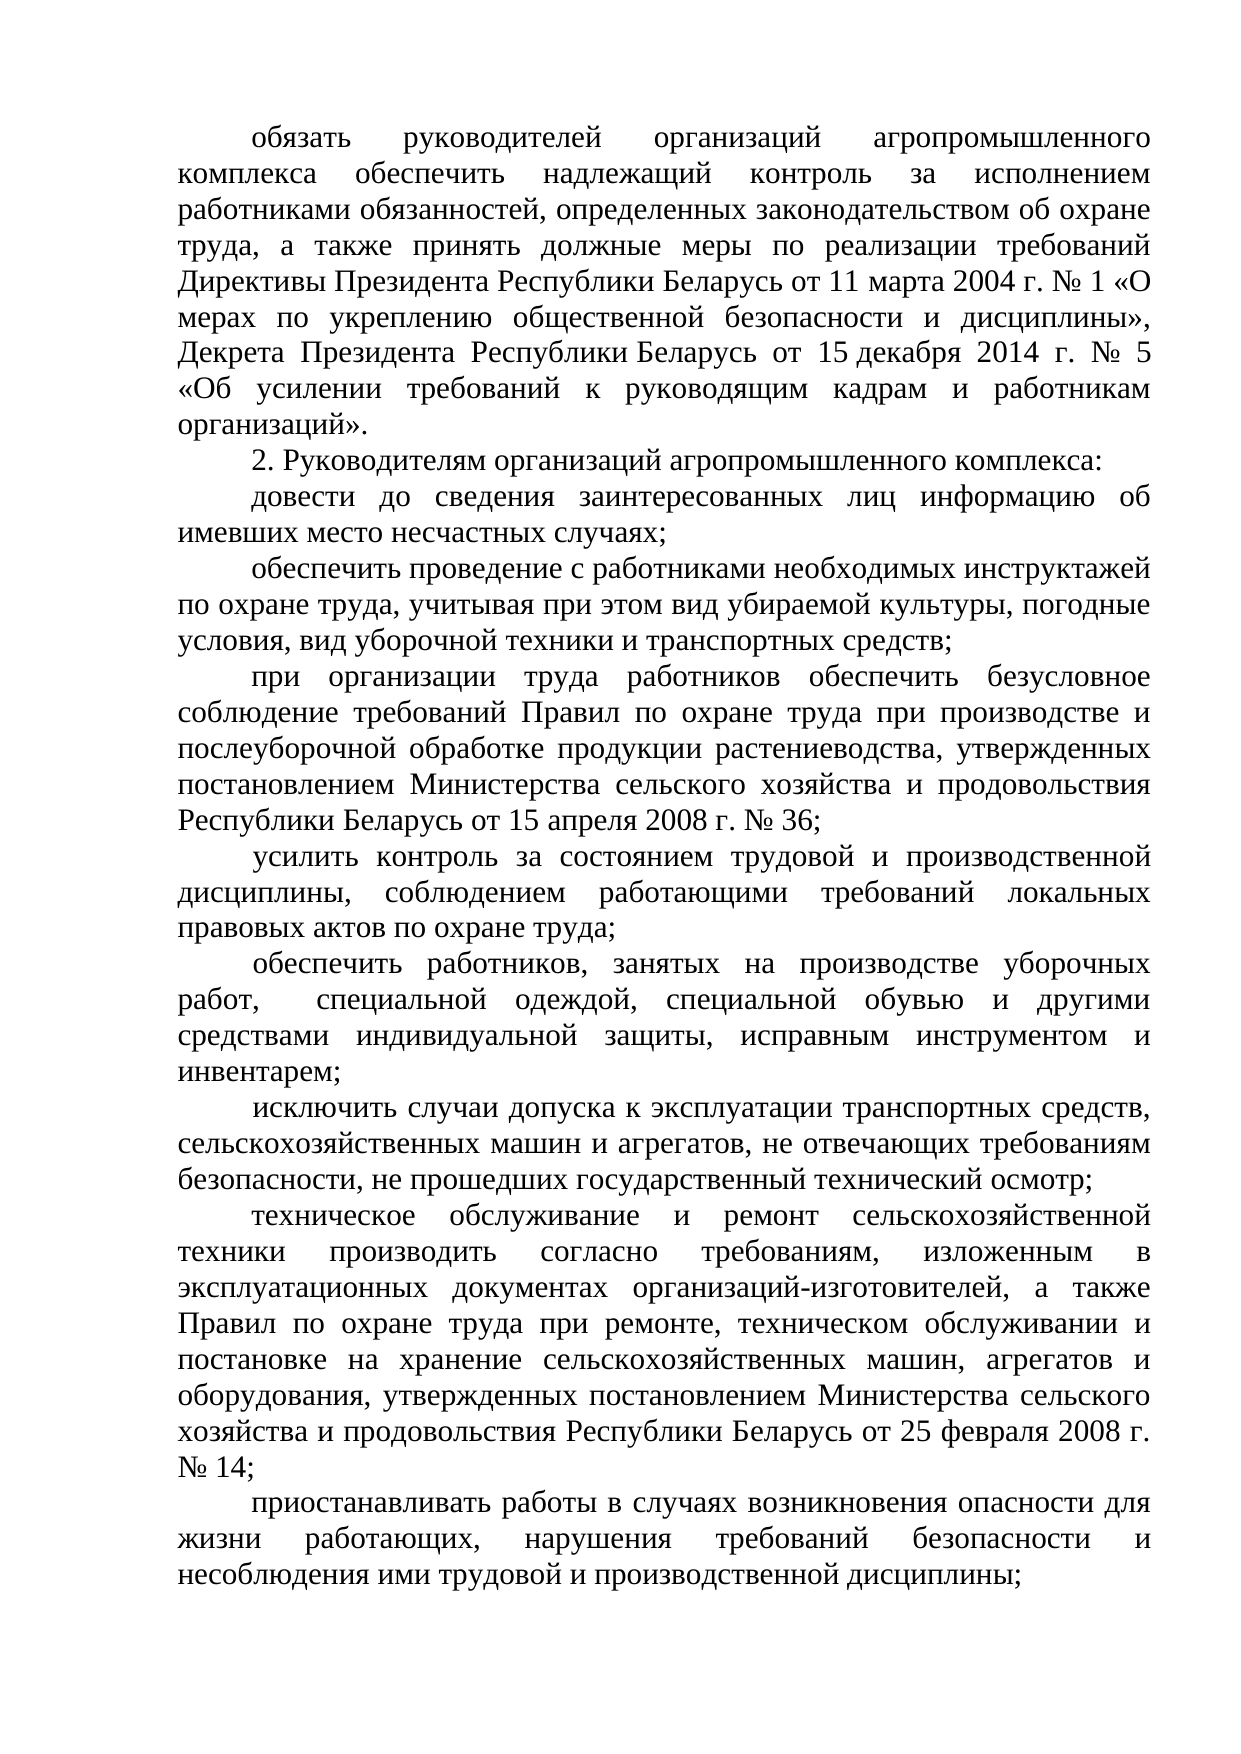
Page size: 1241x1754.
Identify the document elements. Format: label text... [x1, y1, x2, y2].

text обеспечить проведение с работниками необходимых инструктажей по охране труда, учитывая при этом вид убираемой культуры, погодные условия, вид уборочной техники и транспортных средств; [177, 549, 1152, 657]
text обеспечить работников, занятых на производстве уборочных работ, специальной одеждой, специальной обувью и другими средствами индивидуальной защиты, исправным инструментом и инвентарем; [177, 945, 1152, 1088]
text исключить случаи допуска к эксплуатации транспортных средств, сельскохозяйственных машин и агрегатов, не отвечающих требованиям безопасности, не прошедших государственный технический осмотр; [177, 1088, 1152, 1196]
text при организации труда работников обеспечить безусловное соблюдение требований Правил по охране труда при производстве и послеуборочной обработке продукции растениеводства, утвержденных постановлением Министерства сельского хозяйства и продовольствия Республики Беларусь от 15 апреля . № 36; [177, 657, 1152, 837]
text усилить контроль за состоянием трудовой и производственной дисциплины, соблюдением работающими требований локальных правовых актов по охране труда; [177, 837, 1152, 945]
text довести до сведения заинтересованных лиц информацию об имевших место несчастных случаях; [177, 477, 1152, 549]
text 2. Руководителям организаций агропромышленного комплекса: [177, 442, 1152, 477]
text приостанавливать работы в случаях возникновения опасности для жизни работающих, нарушения требований безопасности и несоблюдения ими трудовой и производственной дисциплины; [177, 1484, 1152, 1592]
text техническое обслуживание и ремонт сельскохозяйственной техники производить согласно требованиям, изложенным в эксплуатационных документах организаций-изготовителей, а также Правил по охране труда при ремонте, техническом обслуживании и постановке на хранение сельскохозяйственных машин, агрегатов и оборудования, утвержденных постановлением Министерства сельского хозяйства и продовольствия Республики Беларусь от 25 февраля 2008 г. № 14; [177, 1196, 1152, 1484]
text обязать руководителей организаций агропромышленного комплекса обеспечить надлежащий контроль за исполнением работниками обязанностей, определенных законодательством об охране труда, а также принять должные меры по реализации требований Директивы Президента Республики Беларусь от 11 марта 2004 г. № 1 «О мерах по укреплению общественной безопасности и дисциплины», Декрета Президента Республики Беларусь от 15 декабря . № 5 «Об усилении требований к руководящим кадрам и работникам организаций». [177, 118, 1152, 442]
